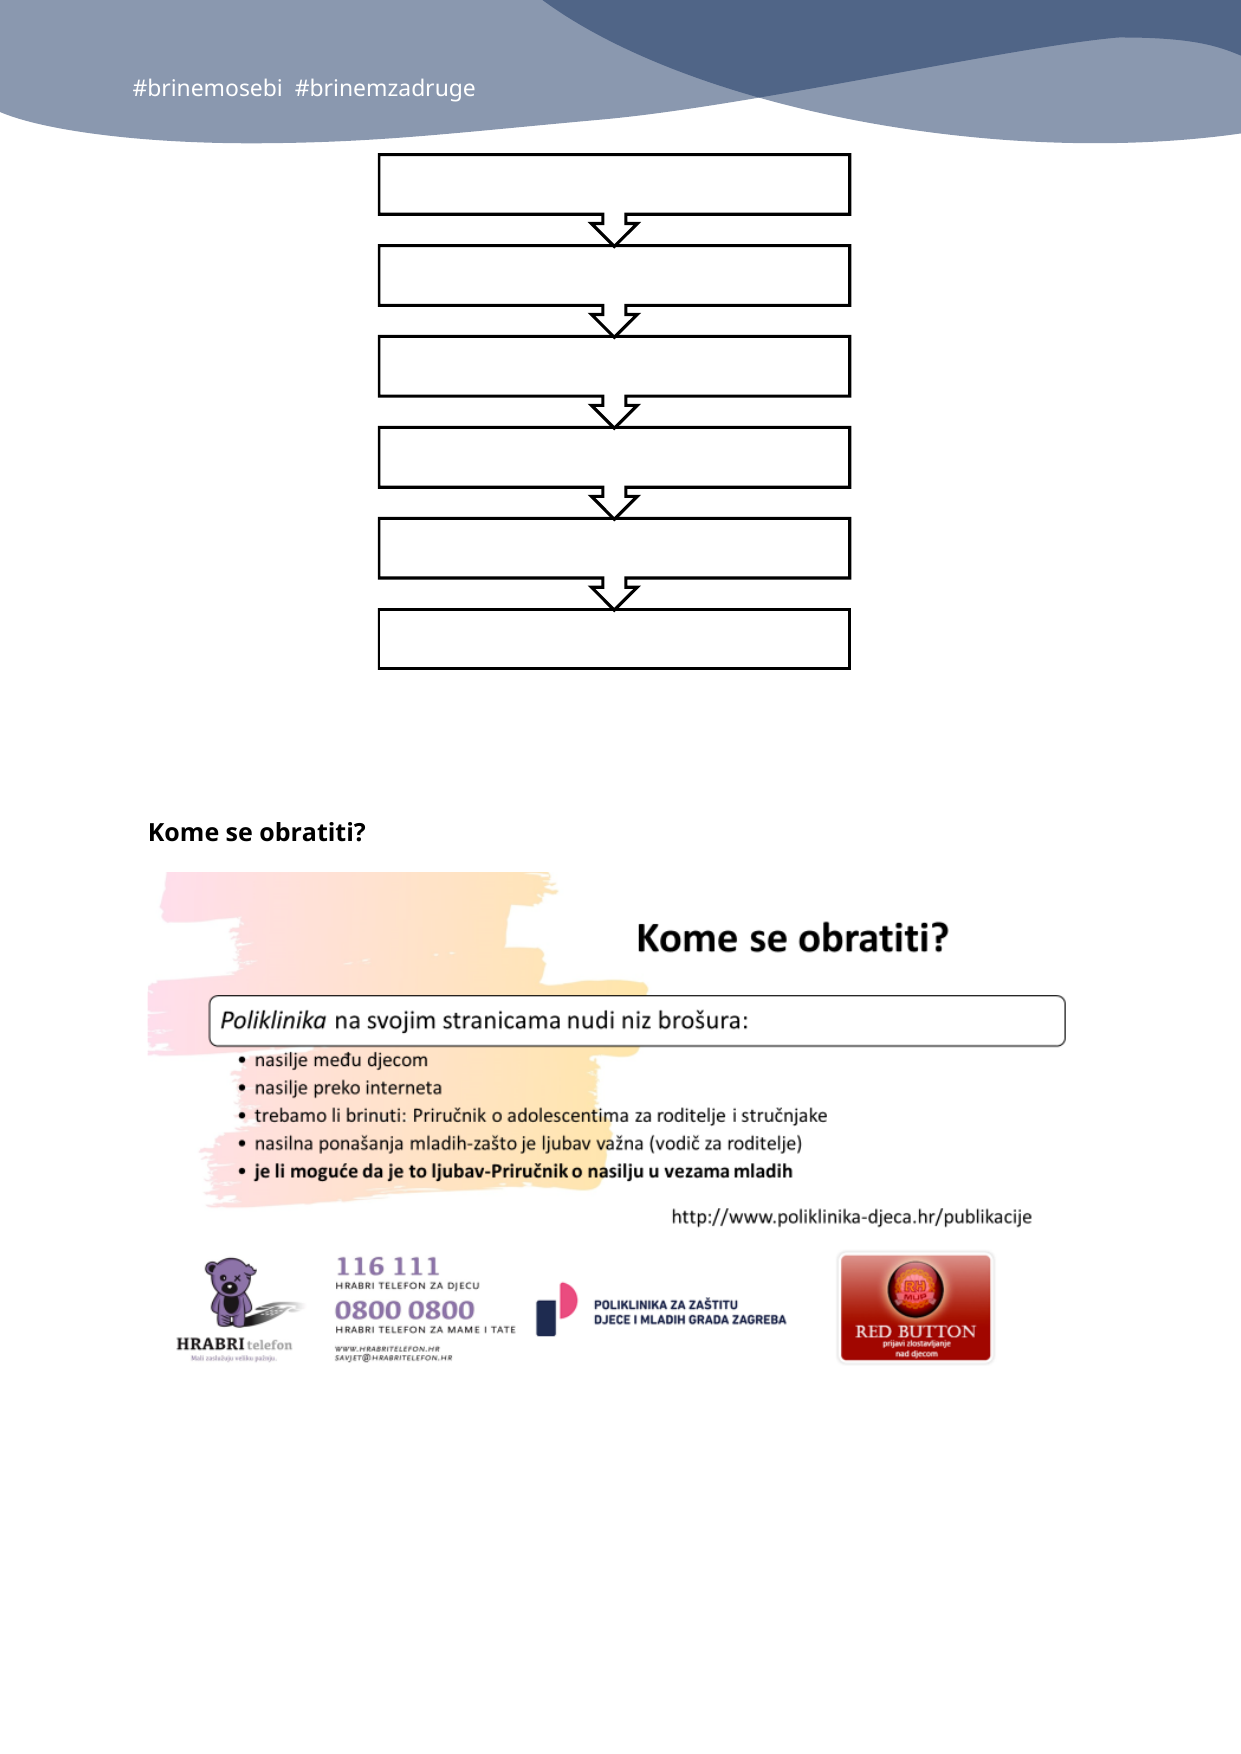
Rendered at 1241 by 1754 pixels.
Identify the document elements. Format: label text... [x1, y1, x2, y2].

text Kome se obratiti? [148, 815, 1093, 849]
picture [147, 872, 1093, 1405]
